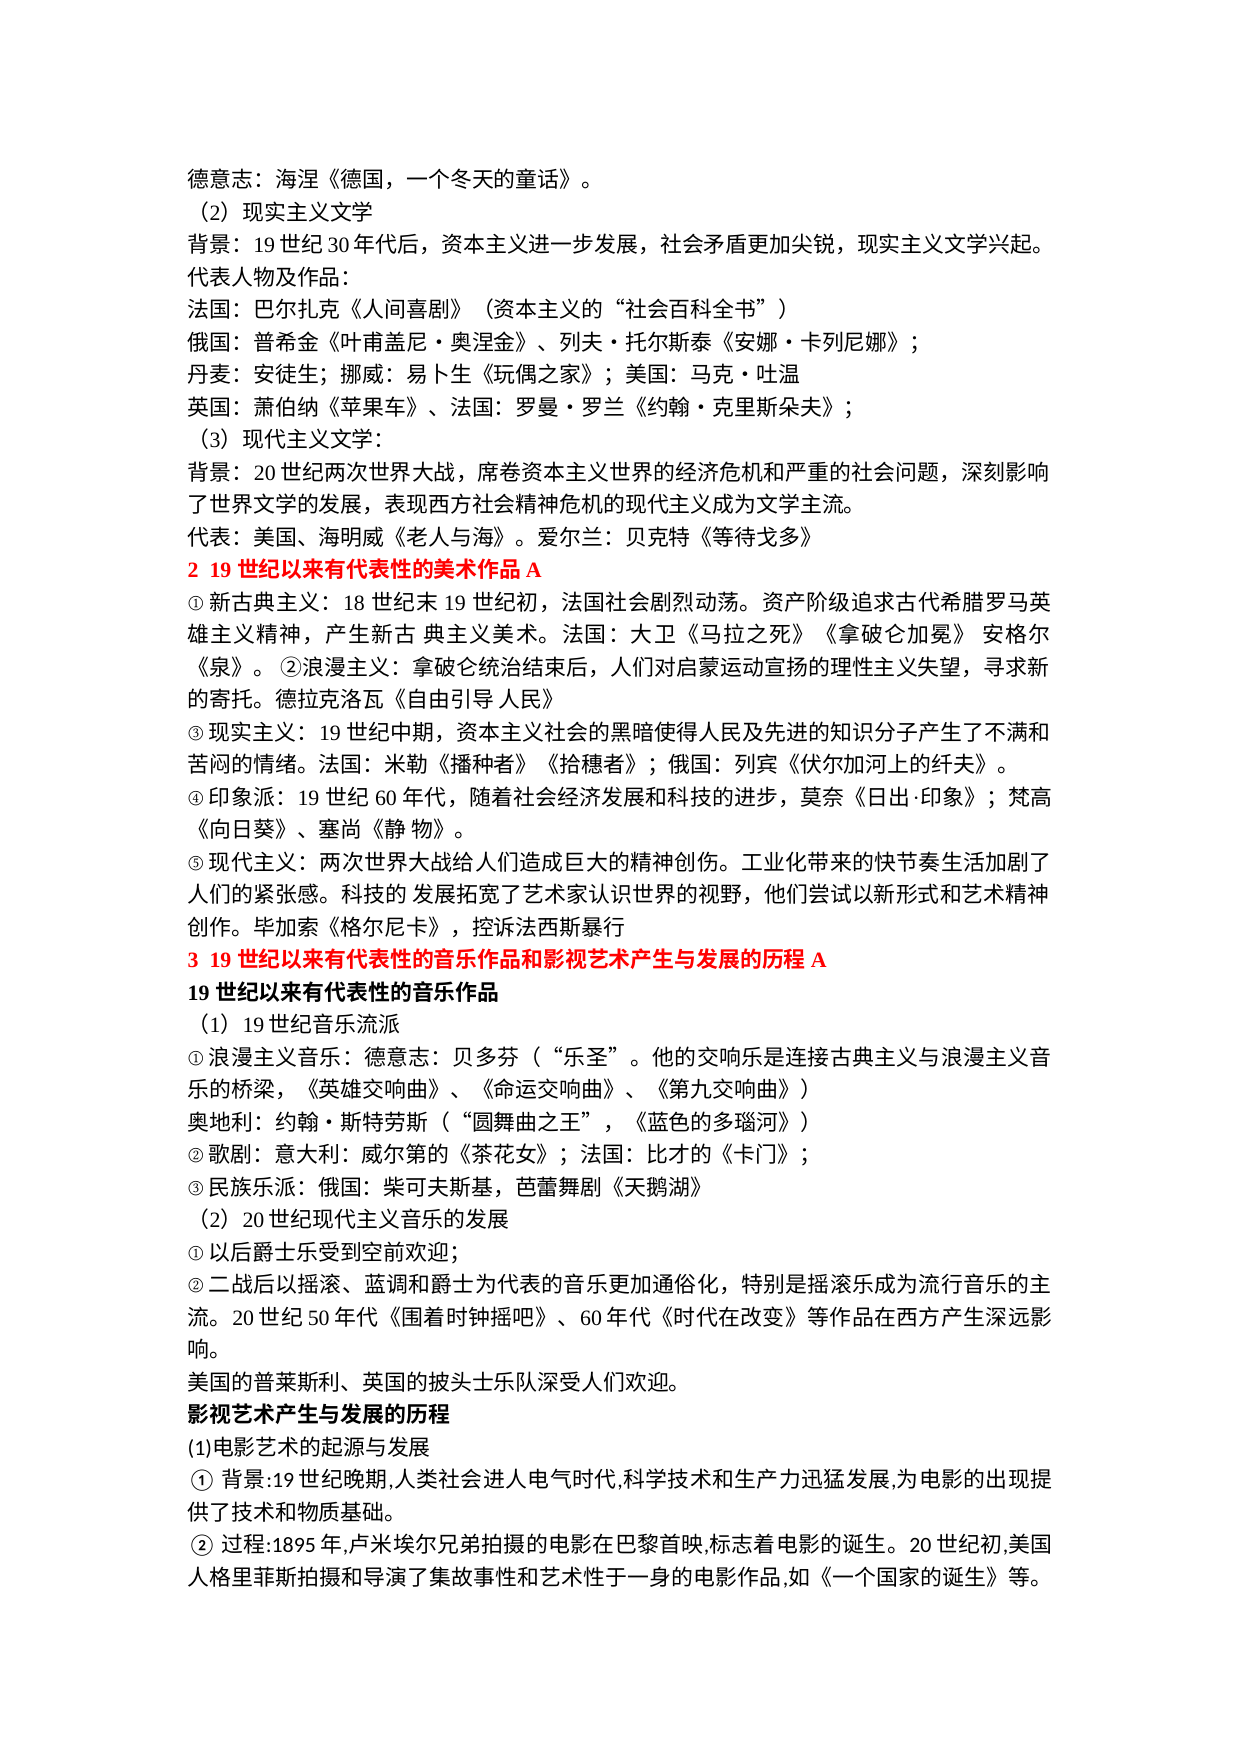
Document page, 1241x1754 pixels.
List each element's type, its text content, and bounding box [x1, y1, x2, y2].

text 奥地利：约翰•斯特劳斯（“圆舞曲之王”，《蓝色的多瑙河》） [187, 1104, 1053, 1137]
text 3 19 世纪以来有代表性的音乐作品和影视艺术产生与发展的历程 A [187, 942, 1053, 974]
text （2）20世纪现代主义音乐的发展 [187, 1202, 1053, 1234]
text ⑤现代主义：两次世界大战给人们造成巨大的精神创伤。工业化带来的快节奏生活加剧了人们的紧张感。科技的 发展拓宽了艺术家认识世界的视野，他们尝试以新形式和艺术精神创作。毕加索《格尔尼卡》，控诉法西斯暴行 [187, 844, 1053, 942]
text ③民族乐派：俄国：柴可夫斯基，芭蕾舞剧《天鹅湖》 [187, 1169, 1053, 1202]
text 英国：萧伯纳《苹果车》、法国：罗曼•罗兰《约翰•克里斯朵夫》； [187, 389, 1053, 422]
text ②二战后以摇滚、蓝调和爵士为代表的音乐更加通俗化，特别是摇滚乐成为流行音乐的主流。20世纪50年代《围着时钟摇吧》、60年代《时代在改变》等作品在西方产生深远影响。 [187, 1267, 1053, 1364]
text ①新古典主义：18 世纪末 19 世纪初，法国社会剧烈动荡。资产阶级追求古代希腊罗马英雄主义精神，产生新古 典主义美术。法国：大卫《马拉之死》《拿破仑加冕》 安格尔《泉》。 ②浪漫主义：拿破仑统治结束后，人们对启蒙运动宣扬的理性主义失望，寻求新的寄托。德拉克洛瓦《自由引导 人民》 [187, 584, 1053, 714]
text 丹麦：安徒生；挪威：易卜生《玩偶之家》；美国：马克•吐温 [187, 357, 1053, 389]
text （2）现实主义文学 [187, 194, 1053, 227]
text 德意志：海涅《德国，一个冬天的童话》。 [187, 162, 1053, 194]
text ③现实主义：19 世纪中期，资本主义社会的黑暗使得人民及先进的知识分子产生了不满和苦闷的情绪。法国：米勒《播种者》《拾穗者》；俄国：列宾《伏尔加河上的纤夫》。 [187, 714, 1053, 779]
text 代表：美国、海明威《老人与海》。爱尔兰：贝克特《等待戈多》 [187, 519, 1053, 552]
text ①浪漫主义音乐：德意志：贝多芬（“乐圣”。他的交响乐是连接古典主义与浪漫主义音乐的桥梁，《英雄交响曲》、《命运交响曲》、《第九交响曲》） [187, 1039, 1053, 1104]
text 美国的普莱斯利、英国的披头士乐队深受人们欢迎。 [187, 1364, 1053, 1397]
text 19 世纪以来有代表性的音乐作品 [187, 974, 1053, 1007]
text （1）19世纪音乐流派 [187, 1007, 1053, 1039]
text 背景：19世纪30年代后，资本主义进一步发展，社会矛盾更加尖锐，现实主义文学兴起。 [187, 227, 1053, 259]
text 影视艺术产生与发展的历程 [187, 1397, 1053, 1429]
text （3）现代主义文学： [187, 422, 1053, 454]
text 2 19 世纪以来有代表性的美术作品A [187, 552, 1053, 584]
text 代表人物及作品： [187, 259, 1053, 292]
text ④印象派：19 世纪 60 年代，随着社会经济发展和科技的进步，莫奈《日出·印象》；梵高《向日葵》、塞尚《静 物》。 [187, 779, 1053, 844]
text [187, 1429, 1053, 1592]
text 背景：20世纪两次世界大战，席卷资本主义世界的经济危机和严重的社会问题，深刻影响了世界文学的发展，表现西方社会精神危机的现代主义成为文学主流。 [187, 454, 1053, 519]
text 法国：巴尔扎克《人间喜剧》（资本主义的“社会百科全书”） [187, 292, 1053, 324]
text ②歌剧：意大利：威尔第的《茶花女》；法国：比才的《卡门》； [187, 1137, 1053, 1169]
text 俄国：普希金《叶甫盖尼•奥涅金》、列夫•托尔斯泰《安娜•卡列尼娜》； [187, 324, 1053, 357]
text ①以后爵士乐受到空前欢迎； [187, 1234, 1053, 1267]
